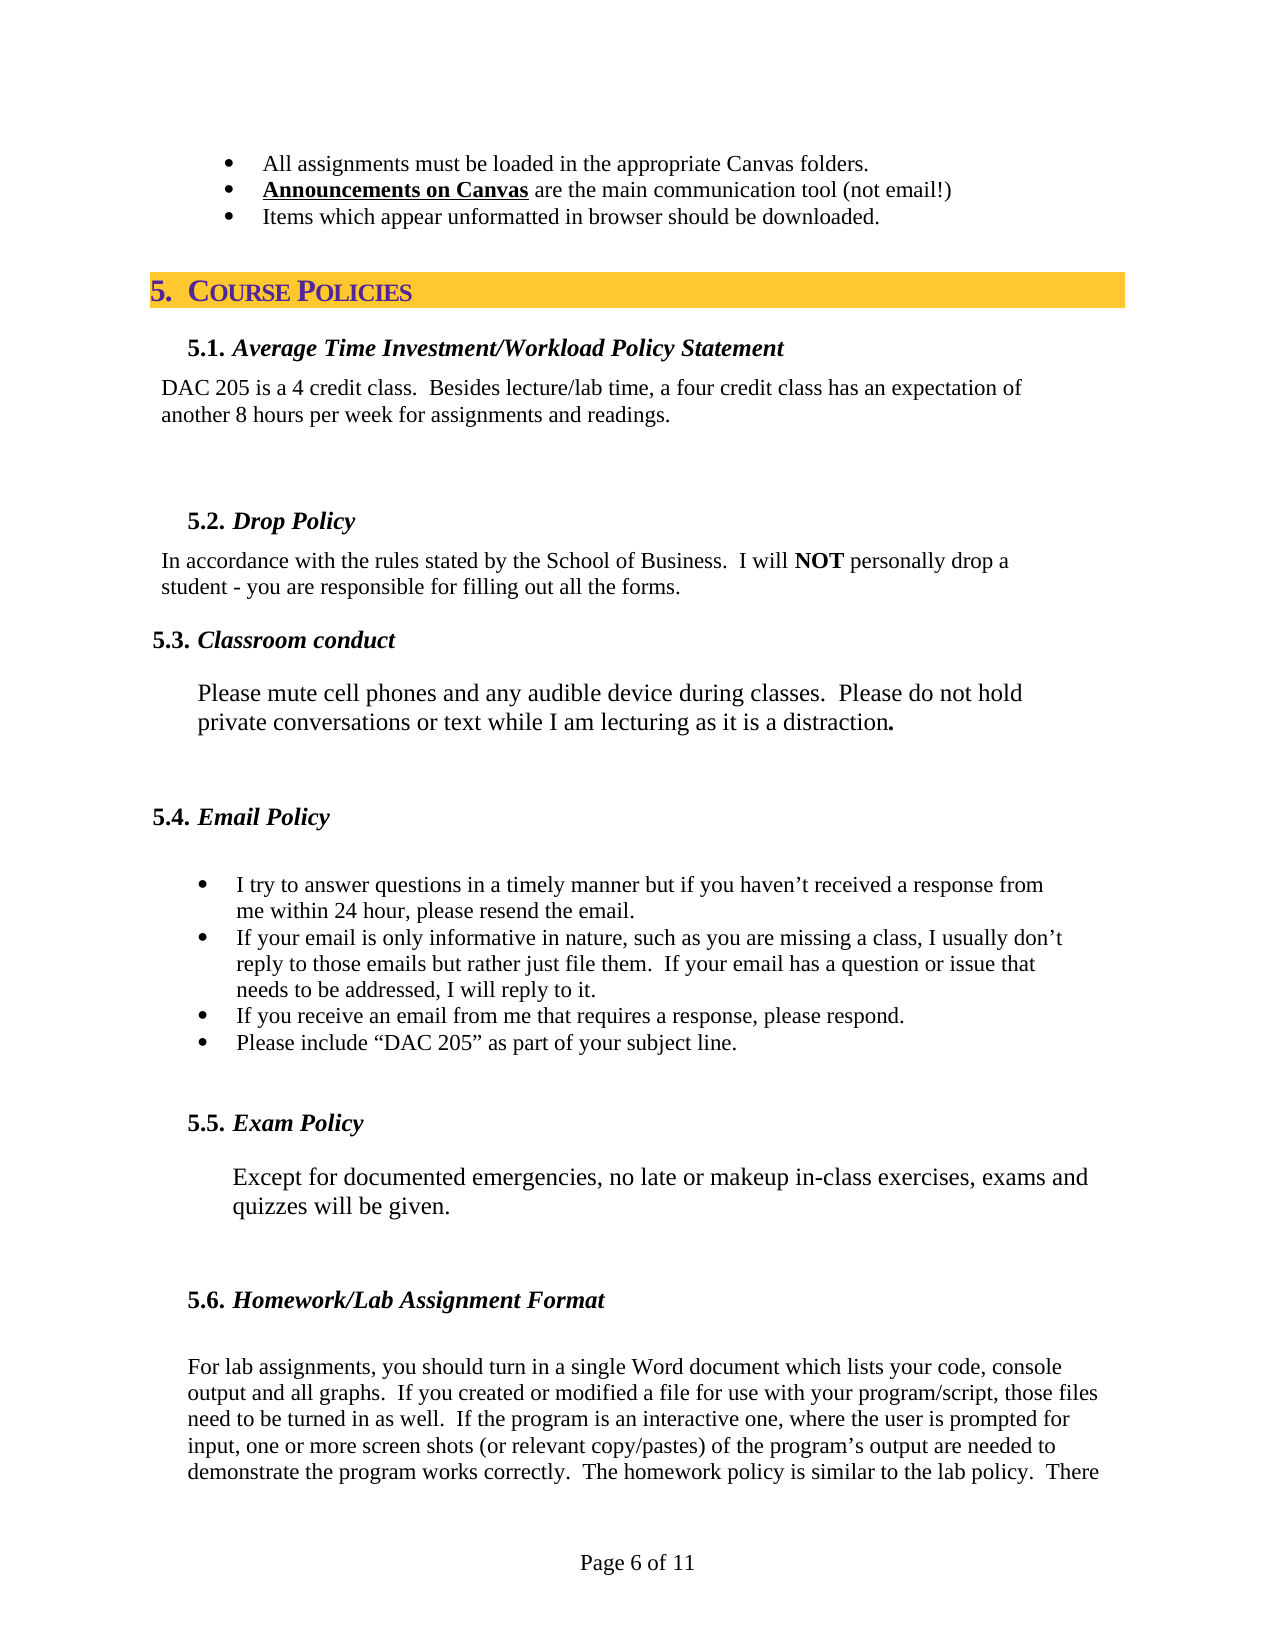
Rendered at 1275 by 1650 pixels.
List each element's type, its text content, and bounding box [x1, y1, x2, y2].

subtitle Average Time Investment/Workload Policy Statement [187, 333, 1125, 362]
table_header DAC 205 is a 4 credit class. Besides lecture/lab time, a four credit class has an expectation of another 8 hours per week for assignments and readings. [150, 374, 1084, 427]
subtitle Drop Policy [187, 506, 1125, 534]
table_header In accordance with the rules stated by the School of Business. I will NOT personally drop a student - you are responsible for filling out all the forms. Classroom conduct Please mute cell phones and any audible device during classes. Please do not hold private conversations or text while I am lecturing as it is a distraction. Email Policy I try to answer questions in a timely manner but if you haven’t received a response from me within 24 hour, please resend the email. If your email is only informative in nature, such as you are missing a class, I usually don’t reply to those emails but rather just file them. If your email has a question or issue that needs to be addressed, I will reply to it. If you receive an email from me that requires a response, please respond. Please include “DAC 205” as part of your subject line. [150, 547, 1084, 1083]
subtitle Except for documented emergencies, no late or makeup in-class exercises, exams and quizzes will be given. [232, 1162, 1125, 1219]
subtitle Homework/Lab Assignment Format [187, 1285, 1125, 1314]
subtitle Course Policies [150, 272, 1125, 308]
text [187, 1353, 1125, 1484]
list All assignments must be loaded in the appropriate Canvas folders. [225, 150, 1125, 176]
list Items which appear unformatted in browser should be downloaded. [225, 203, 1125, 229]
list Announcements on Canvas are the main communication tool (not email!) [225, 176, 1125, 203]
subtitle Exam Policy [187, 1108, 1125, 1137]
